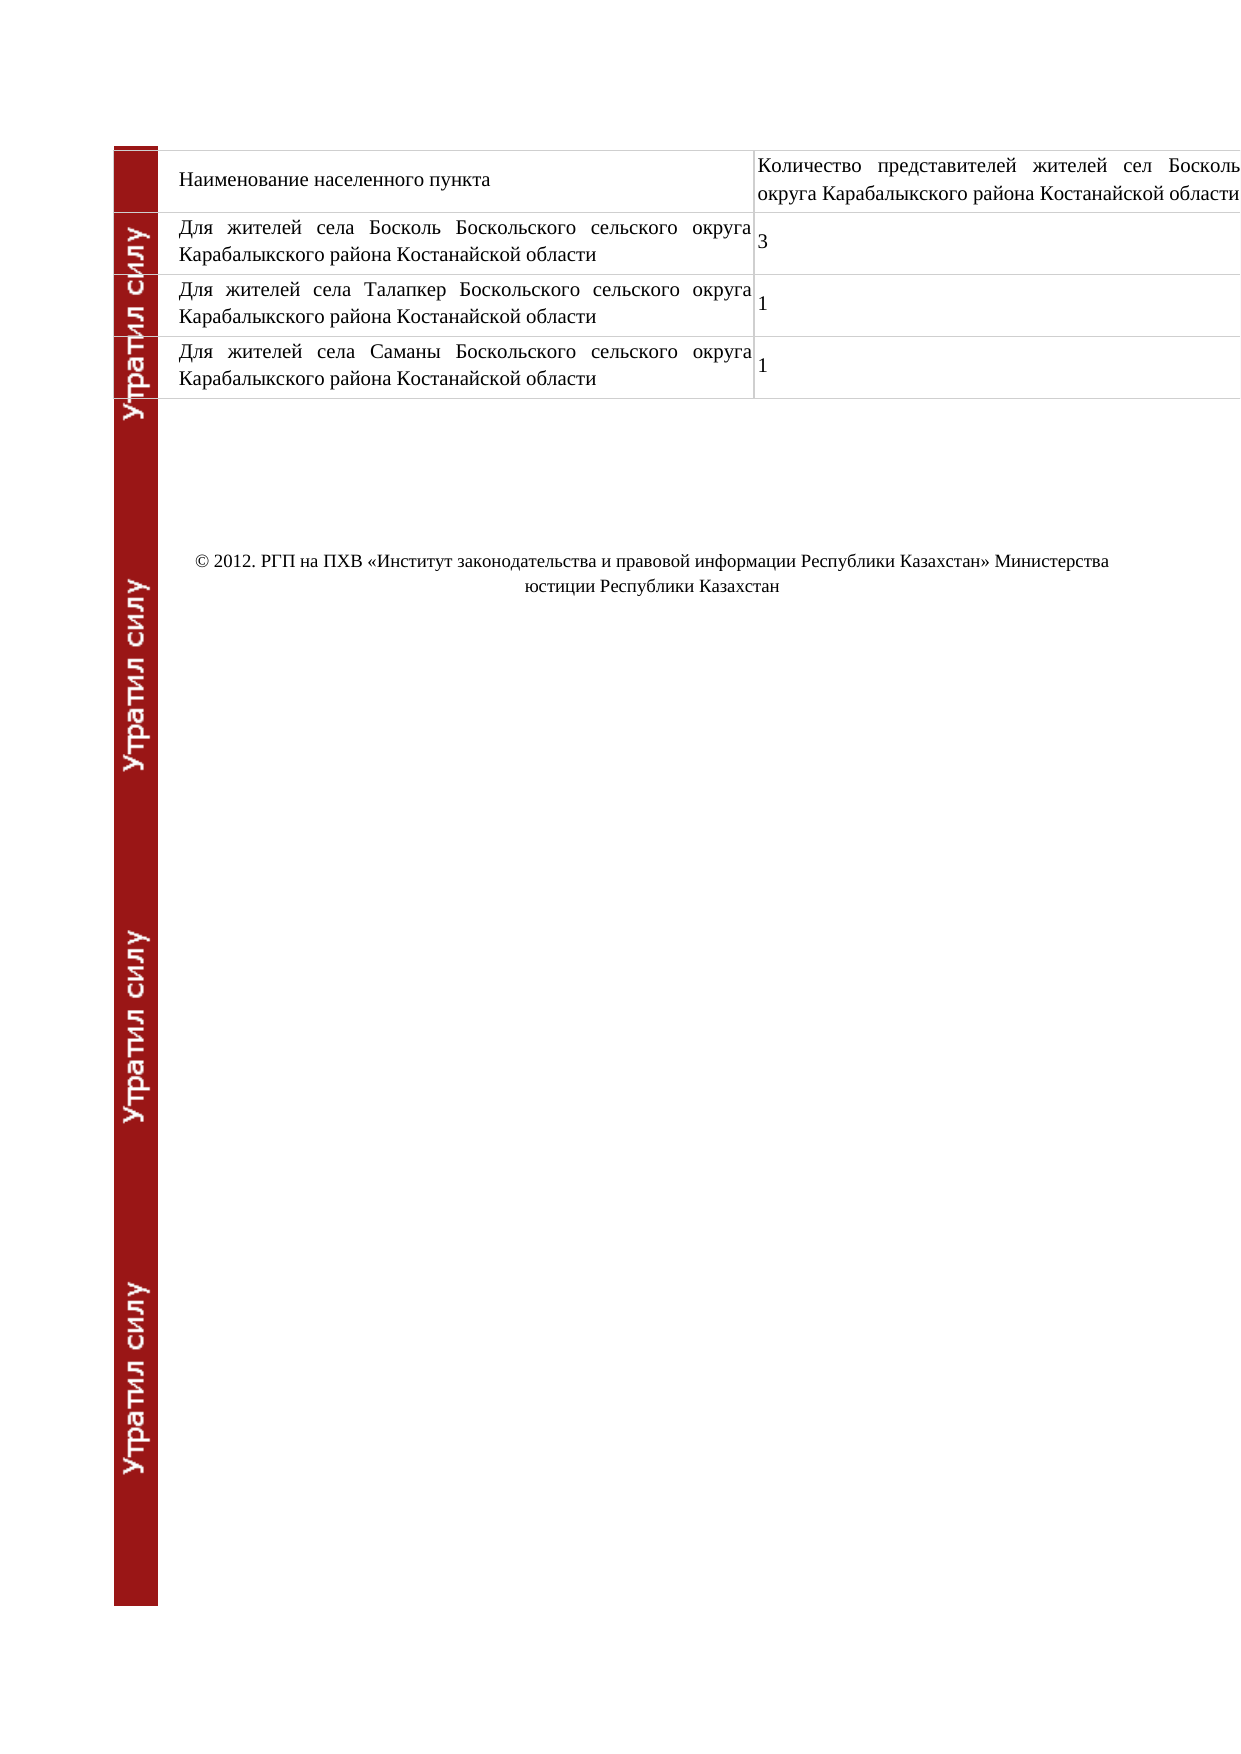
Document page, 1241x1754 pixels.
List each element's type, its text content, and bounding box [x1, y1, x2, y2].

table_header Наименование населенного пункта [114, 151, 753, 212]
picture [114, 597, 158, 1606]
picture [114, 146, 158, 150]
table_cell Для жителей села Саманы Боскольского сельского округа Карабалыкского района Костанайской области [114, 337, 753, 398]
table_cell 1 [755, 337, 1240, 398]
table_cell Для жителей села Талапкер Боскольского сельского округа Карабалыкского района Костанайской области [114, 275, 753, 336]
table_cell 1 [755, 275, 1240, 336]
text © 2012. РГП на ПХВ «Институт законодательства и правовой информации Республики Казахстан» Министерства юстиции Республики Казахстан [112, 550, 1128, 597]
picture [114, 399, 158, 550]
table_cell Для жителей села Босколь Боскольского сельского округа Карабалыкского района Костанайской области [114, 213, 753, 274]
table_header Количество представителей жителей сел Боскольского сельского округа Карабалыкского района Костанайской области (человек) [755, 151, 1240, 212]
table_cell 3 [755, 213, 1240, 274]
